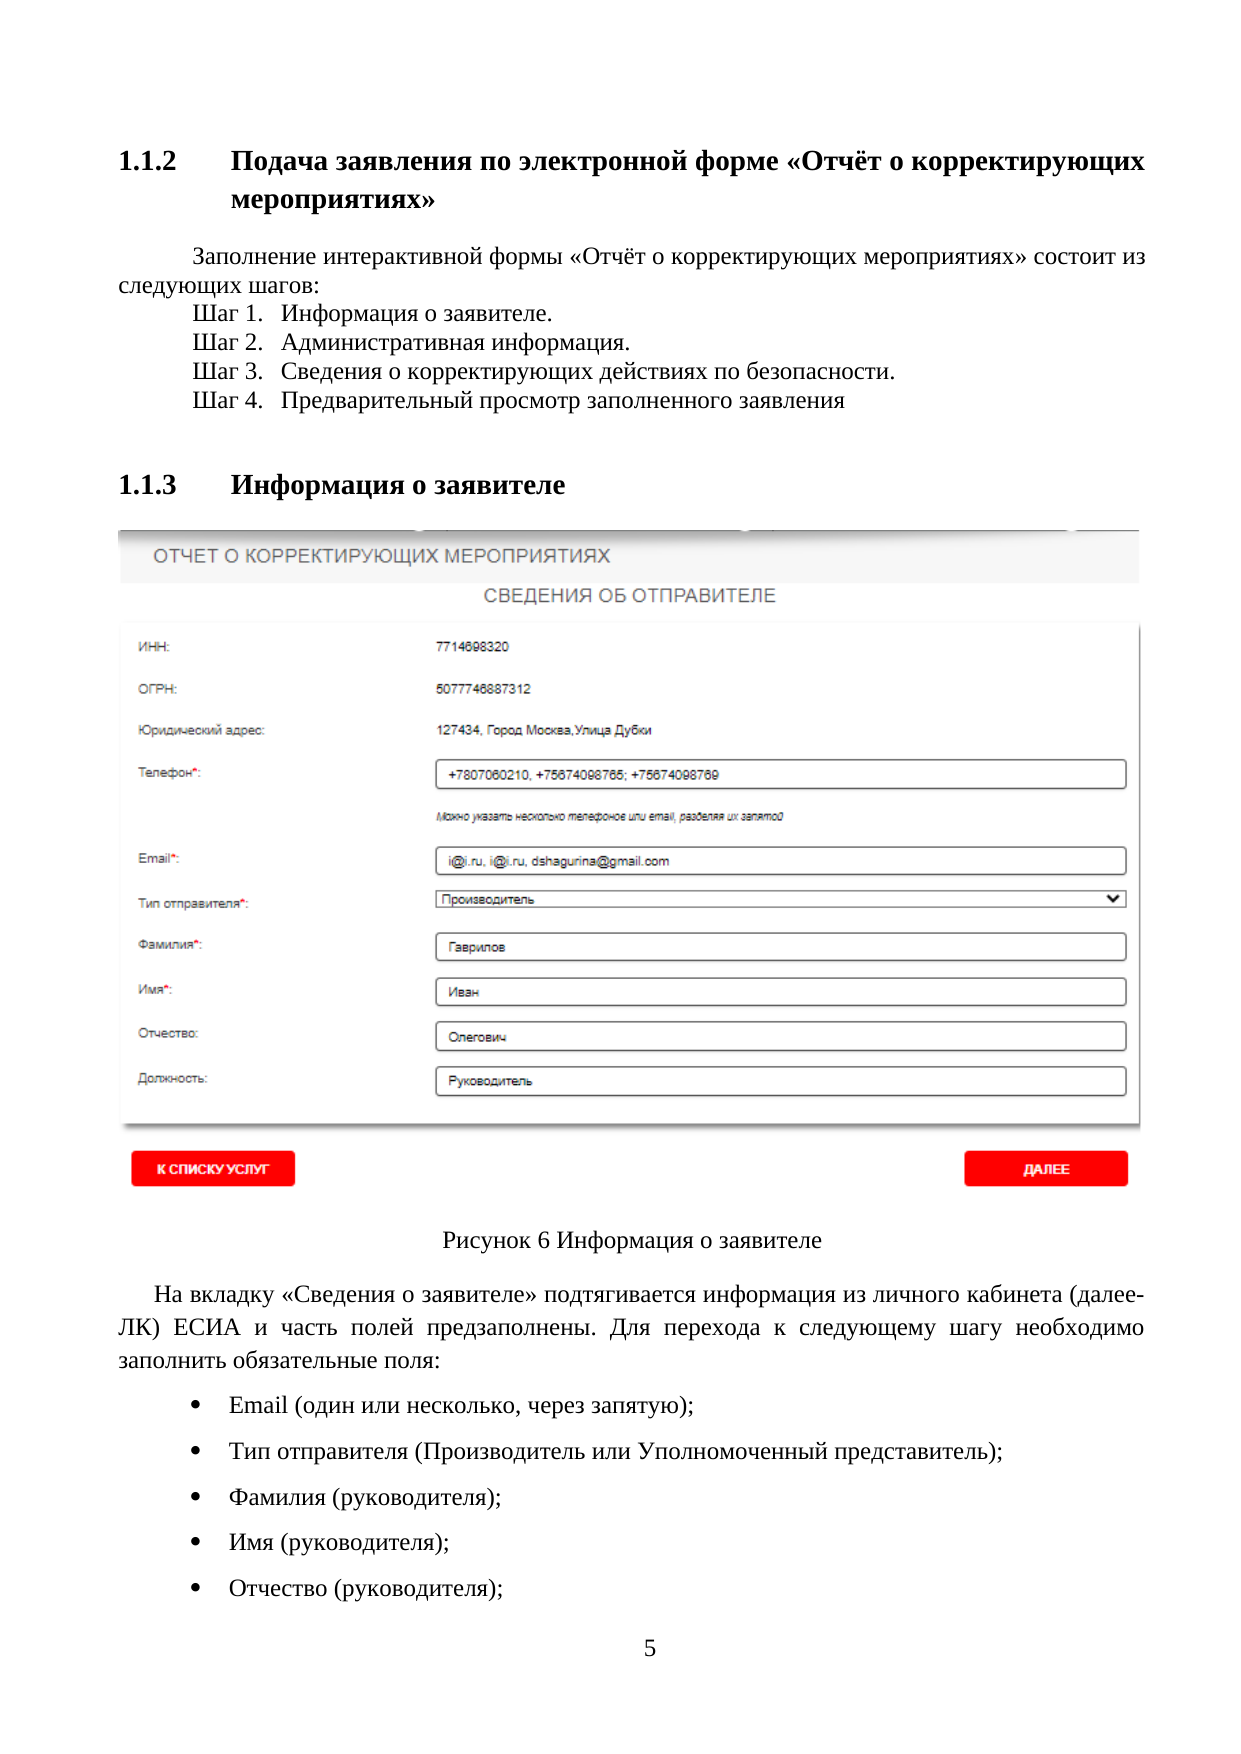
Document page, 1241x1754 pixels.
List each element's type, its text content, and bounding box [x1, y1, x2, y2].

picture [118, 530, 1146, 1211]
text Рисунок 6 Информация о заявителе [118, 1225, 1146, 1254]
text Подача заявления по электронной форме «Отчёт о корректирующих мероприятиях» [118, 143, 1146, 215]
list Тип отправителя (Производитель или Уполномоченный представитель); [191, 1436, 1146, 1465]
list Фамилия (руководителя); [191, 1482, 1146, 1510]
list Предварительный просмотр заполненного заявления [192, 385, 1146, 413]
list Сведения о корректирующих действиях по безопасности. [192, 356, 1146, 385]
list Email (один или несколько, через запятую); [191, 1391, 1146, 1419]
text Заполнение интерактивной формы «Отчёт о корректирующих мероприятиях» состоит из следующих шагов: [118, 241, 1146, 298]
list Имя (руководителя); [191, 1527, 1146, 1556]
list Административная информация. [192, 327, 1146, 356]
list Информация о заявителе. [192, 298, 1146, 327]
text На вкладку «Сведения о заявителе» подтягивается информация из личного кабинета (далее- ЛК) ЕСИА и часть полей предзаполнены. Для перехода к следующему шагу необходимо заполнить обязательные поля: [118, 1279, 1146, 1374]
text Информация о заявителе [118, 467, 1146, 501]
list Отчество (руководителя); [191, 1573, 1146, 1601]
